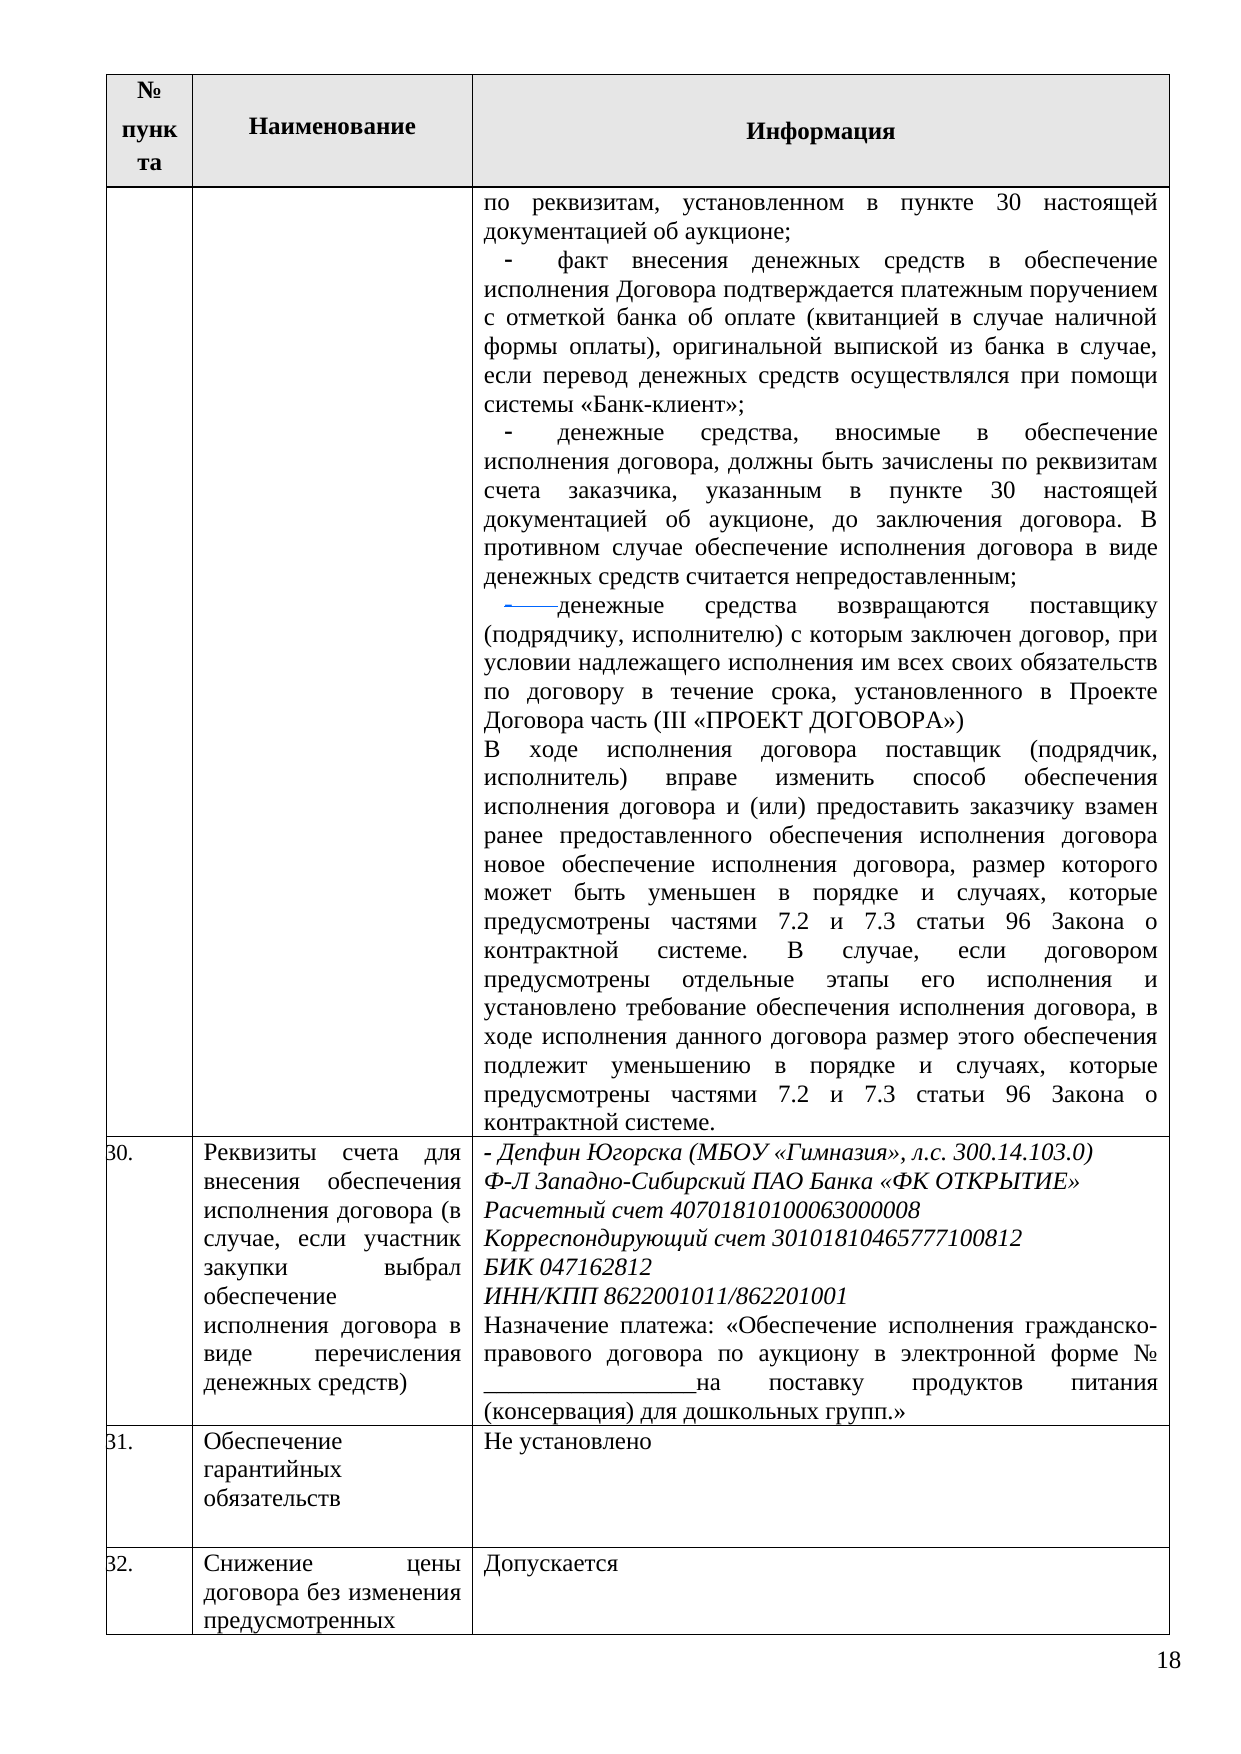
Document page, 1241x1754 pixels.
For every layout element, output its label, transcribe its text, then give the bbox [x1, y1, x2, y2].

table_cell [107, 188, 192, 1136]
table_header Информация [473, 75, 1169, 186]
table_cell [193, 1548, 472, 1634]
table_cell Допускается [473, 1548, 1169, 1634]
table_header № пункта [107, 75, 192, 186]
table_cell Реквизиты счета для внесения обеспечения исполнения договора (в случае, если участник закупки выбрал обеспечение исполнения договора в виде перечисления денежных средств) [193, 1137, 472, 1425]
table_cell [107, 1426, 192, 1547]
table_cell [107, 1548, 192, 1634]
table_cell Обеспечение гарантийных обязательств [193, 1426, 472, 1547]
table_header Наименование [193, 75, 472, 186]
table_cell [473, 188, 1169, 1136]
table_cell - Депфин Югорска (МБОУ «Гимназия», л.с. 300.14.103.0) Ф-Л Западно-Сибирский ПАО Банка «ФК ОТКРЫТИЕ» Расчетный счет 40701810100063000008 Корреспондирующий счет 30101810465777100812 БИК 047162812 ИНН/КПП 8622001011/862201001 Назначение платежа: «Обеспечение исполнения гражданско-правового договора по аукциону в электронной форме № _________________на поставку продуктов питания (консервация) для дошкольных групп.» [473, 1137, 1169, 1425]
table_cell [193, 188, 472, 1136]
table_cell [107, 1137, 192, 1425]
table_cell Не установлено [473, 1426, 1169, 1547]
